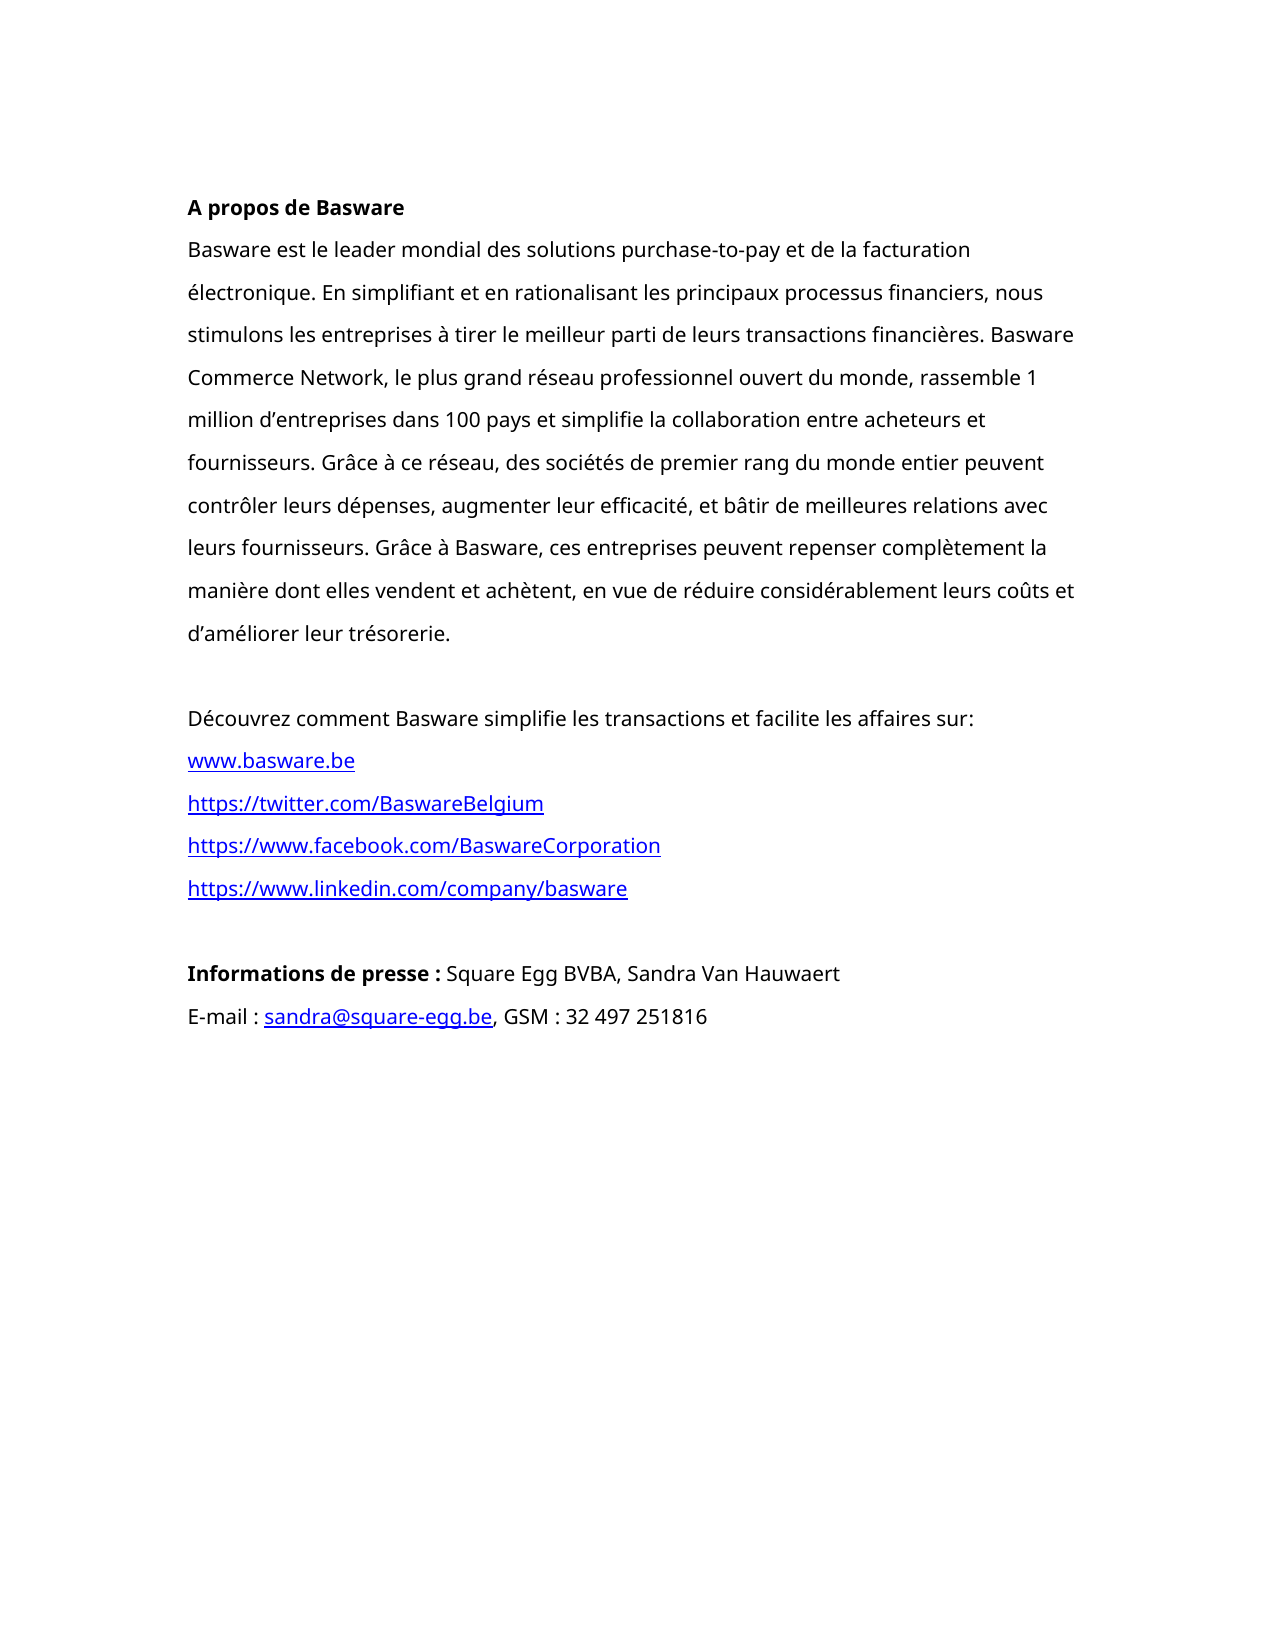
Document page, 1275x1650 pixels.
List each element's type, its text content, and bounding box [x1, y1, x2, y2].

text A propos de Basware [187, 193, 1087, 221]
text Découvrez comment Basware simplifie les transactions et facilite les affaires sur: www.basware.be [187, 704, 1087, 775]
text E-mail : sandra@square-egg.be, GSM : 32 497 251816 [187, 1002, 1087, 1031]
text https://twitter.com/BaswareBelgium [187, 789, 1087, 817]
text Informations de presse : Square Egg BVBA, Sandra Van Hauwaert [187, 959, 1087, 988]
text Basware est le leader mondial des solutions purchase-to-pay et de la facturation électronique. En simplifiant et en rationalisant les principaux processus financiers, nous stimulons les entreprises à tirer le meilleur parti de leurs transactions financières. Basware Commerce Network, le plus grand réseau professionnel ouvert du monde, rassemble 1 million d’entreprises dans 100 pays et simplifie la collaboration entre acheteurs et fournisseurs. Grâce à ce réseau, des sociétés de premier rang du monde entier peuvent contrôler leurs dépenses, augmenter leur efficacité, et bâtir de meilleures relations avec leurs fournisseurs. Grâce à Basware, ces entreprises peuvent repenser complètement la manière dont elles vendent et achètent, en vue de réduire considérablement leurs coûts et d’améliorer leur trésorerie. [187, 235, 1087, 647]
text https://www.facebook.com/BaswareCorporation [187, 832, 1087, 860]
text https://www.linkedin.com/company/basware [187, 874, 1087, 903]
